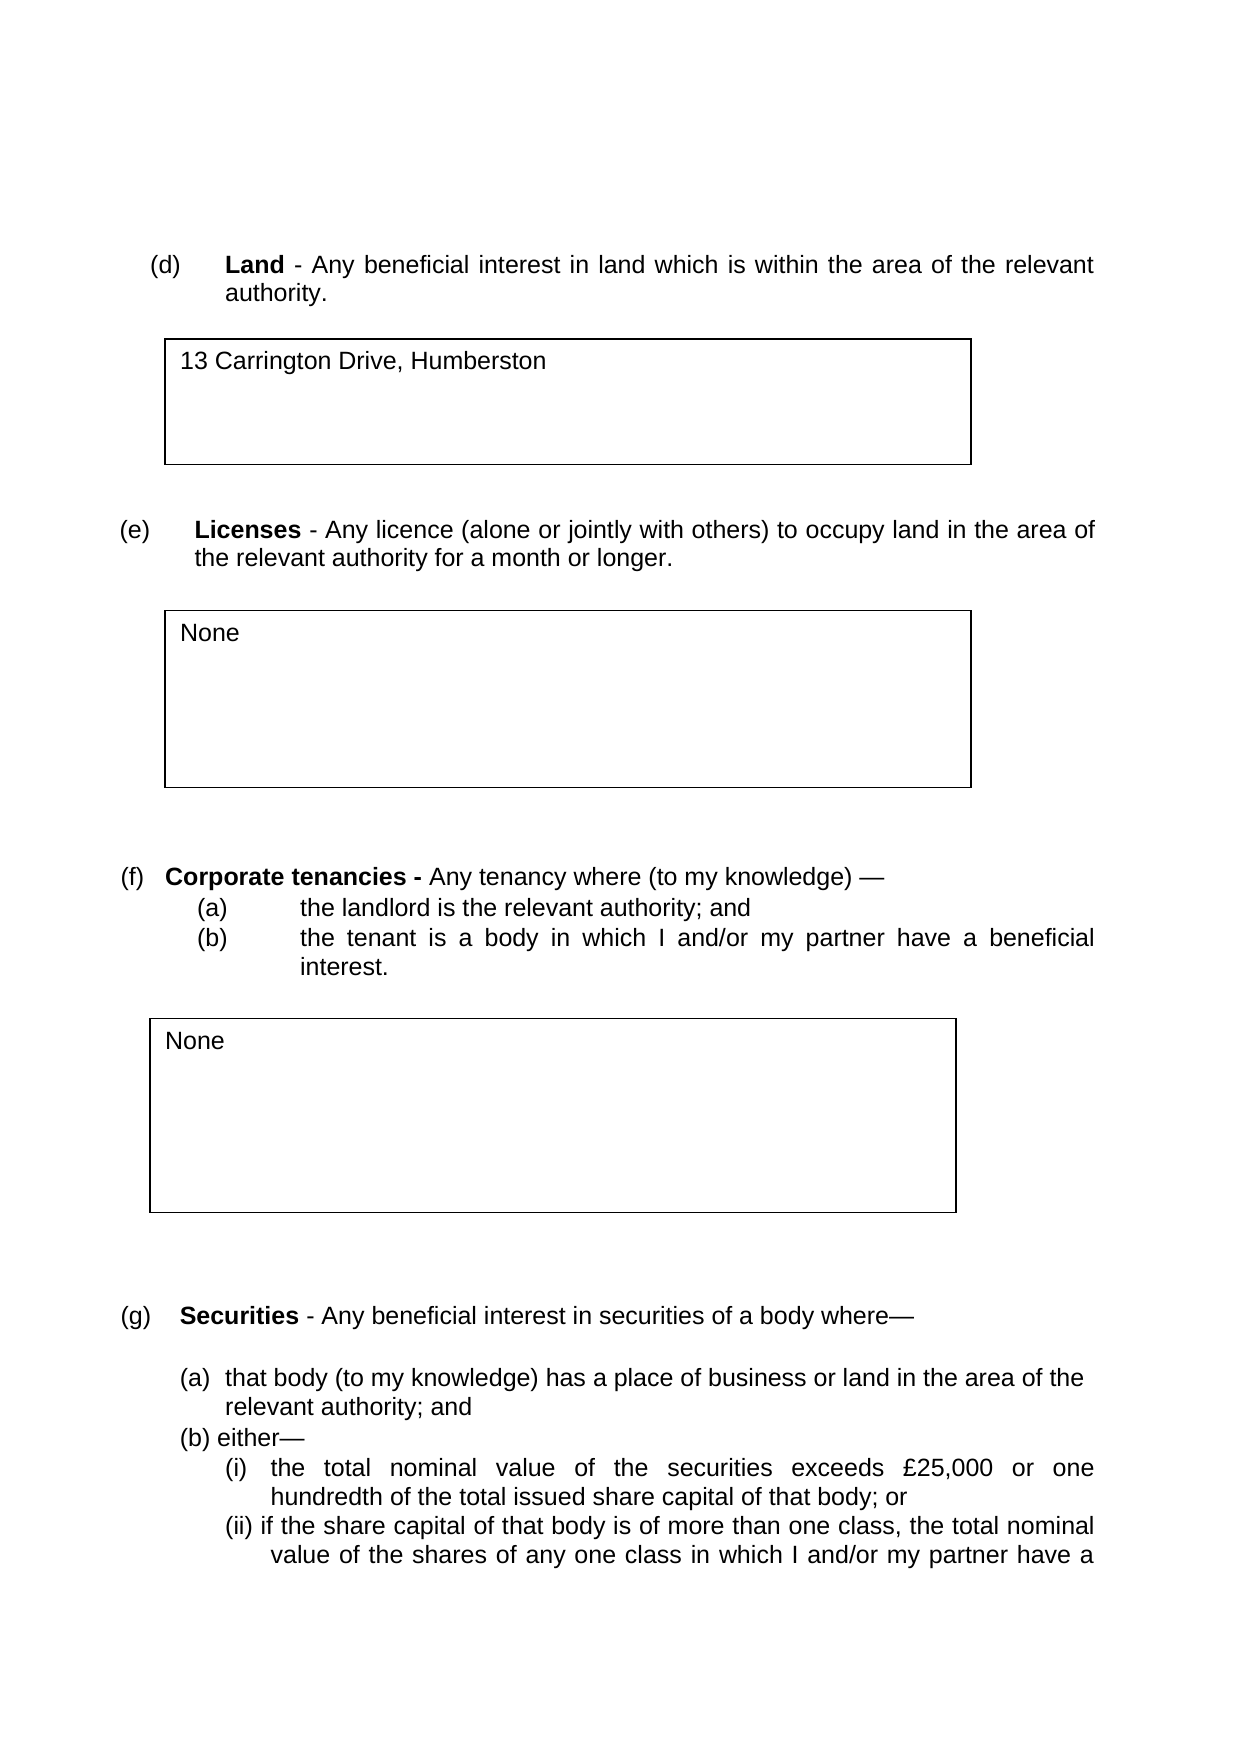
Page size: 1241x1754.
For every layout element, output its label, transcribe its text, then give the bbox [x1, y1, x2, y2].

text (d) Land - Any beneficial interest in land which is within the area of the relevant authority. [150, 249, 1096, 307]
text (f) Corporate tenancies - Any tenancy where (to my knowledge) — [120, 862, 1096, 890]
text (i) the total nominal value of the securities exceeds £25,000 or one hundredth of the total issued share capital of that body; or [225, 1453, 1096, 1511]
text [225, 1511, 1096, 1568]
list Securities - Any beneficial interest in securities of a body where— [120, 1301, 1096, 1330]
text (b) either— [179, 1422, 1096, 1451]
text (b) the tenant is a body in which I and/or my partner have a beneficial interest. [197, 923, 1096, 981]
text (a) the landlord is the relevant authority; and [197, 892, 1096, 921]
text (a) that body (to my knowledge) has a place of business or land in the area of the relevant authority; and [179, 1363, 1096, 1420]
text (e) Licenses - Any licence (alone or jointly with others) to occupy land in the area of the relevant authority for a month or longer. [119, 514, 1096, 572]
